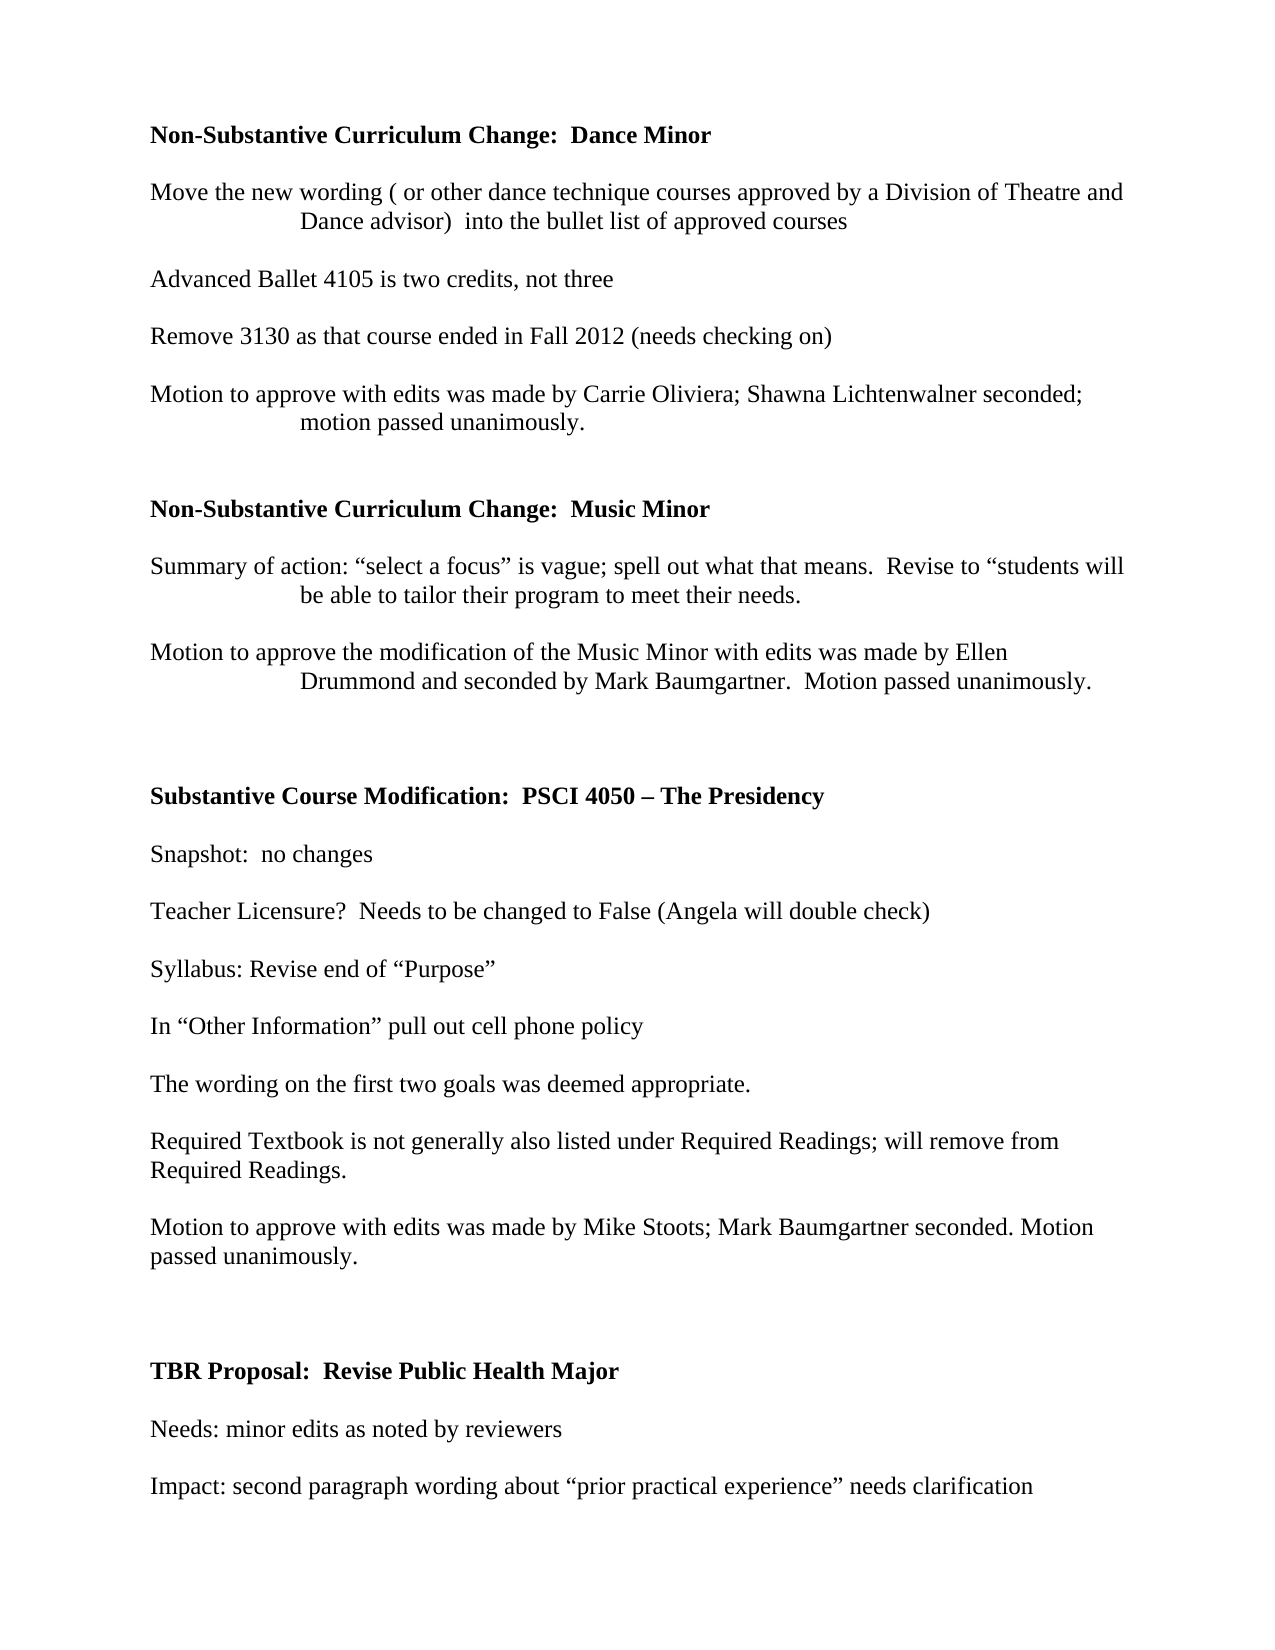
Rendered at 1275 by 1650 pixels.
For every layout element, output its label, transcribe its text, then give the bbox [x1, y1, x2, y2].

text TBR Proposal: Revise Public Health Major [150, 1356, 1125, 1385]
text Snapshot: no changes [150, 839, 1125, 867]
text Impact: second paragraph wording about “prior practical experience” needs clarification [150, 1471, 1125, 1500]
text Remove 3130 as that course ended in Fall 2012 (needs checking on) [150, 321, 1125, 350]
text Needs: minor edits as noted by reviewers [150, 1414, 1125, 1442]
text The wording on the first two goals was deemed appropriate. [150, 1069, 1125, 1097]
text Substantive Course Modification: PSCI 4050 – The Presidency [150, 781, 1125, 810]
text Non-Substantive Curriculum Change: Music Minor [150, 494, 1125, 522]
text Motion to approve the modification of the Music Minor with edits was made by Ellen Drummond and seconded by Mark Baumgartner. Motion passed unanimously. [150, 637, 1125, 695]
text Syllabus: Revise end of “Purpose” [150, 954, 1125, 982]
text Teacher Licensure? Needs to be changed to False (Angela will double check) [150, 896, 1125, 925]
text In “Other Information” pull out cell phone policy [150, 1011, 1125, 1040]
text Move the new wording ( or other dance technique courses approved by a Division of Theatre and Dance advisor) into the bullet list of approved courses [150, 177, 1125, 235]
text Motion to approve with edits was made by Mike Stoots; Mark Baumgartner seconded. Motion passed unanimously. [150, 1212, 1125, 1270]
text Required Textbook is not generally also listed under Required Readings; will remove from Required Readings. [150, 1126, 1125, 1184]
text Advanced Ballet 4105 is two credits, not three [150, 264, 1125, 292]
text Summary of action: “select a focus” is vague; spell out what that means. Revise to “students will be able to tailor their program to meet their needs. [150, 551, 1125, 609]
text Non-Substantive Curriculum Change: Dance Minor [150, 120, 1125, 149]
text Motion to approve with edits was made by Carrie Oliviera; Shawna Lichtenwalner seconded; motion passed unanimously. [150, 379, 1125, 436]
